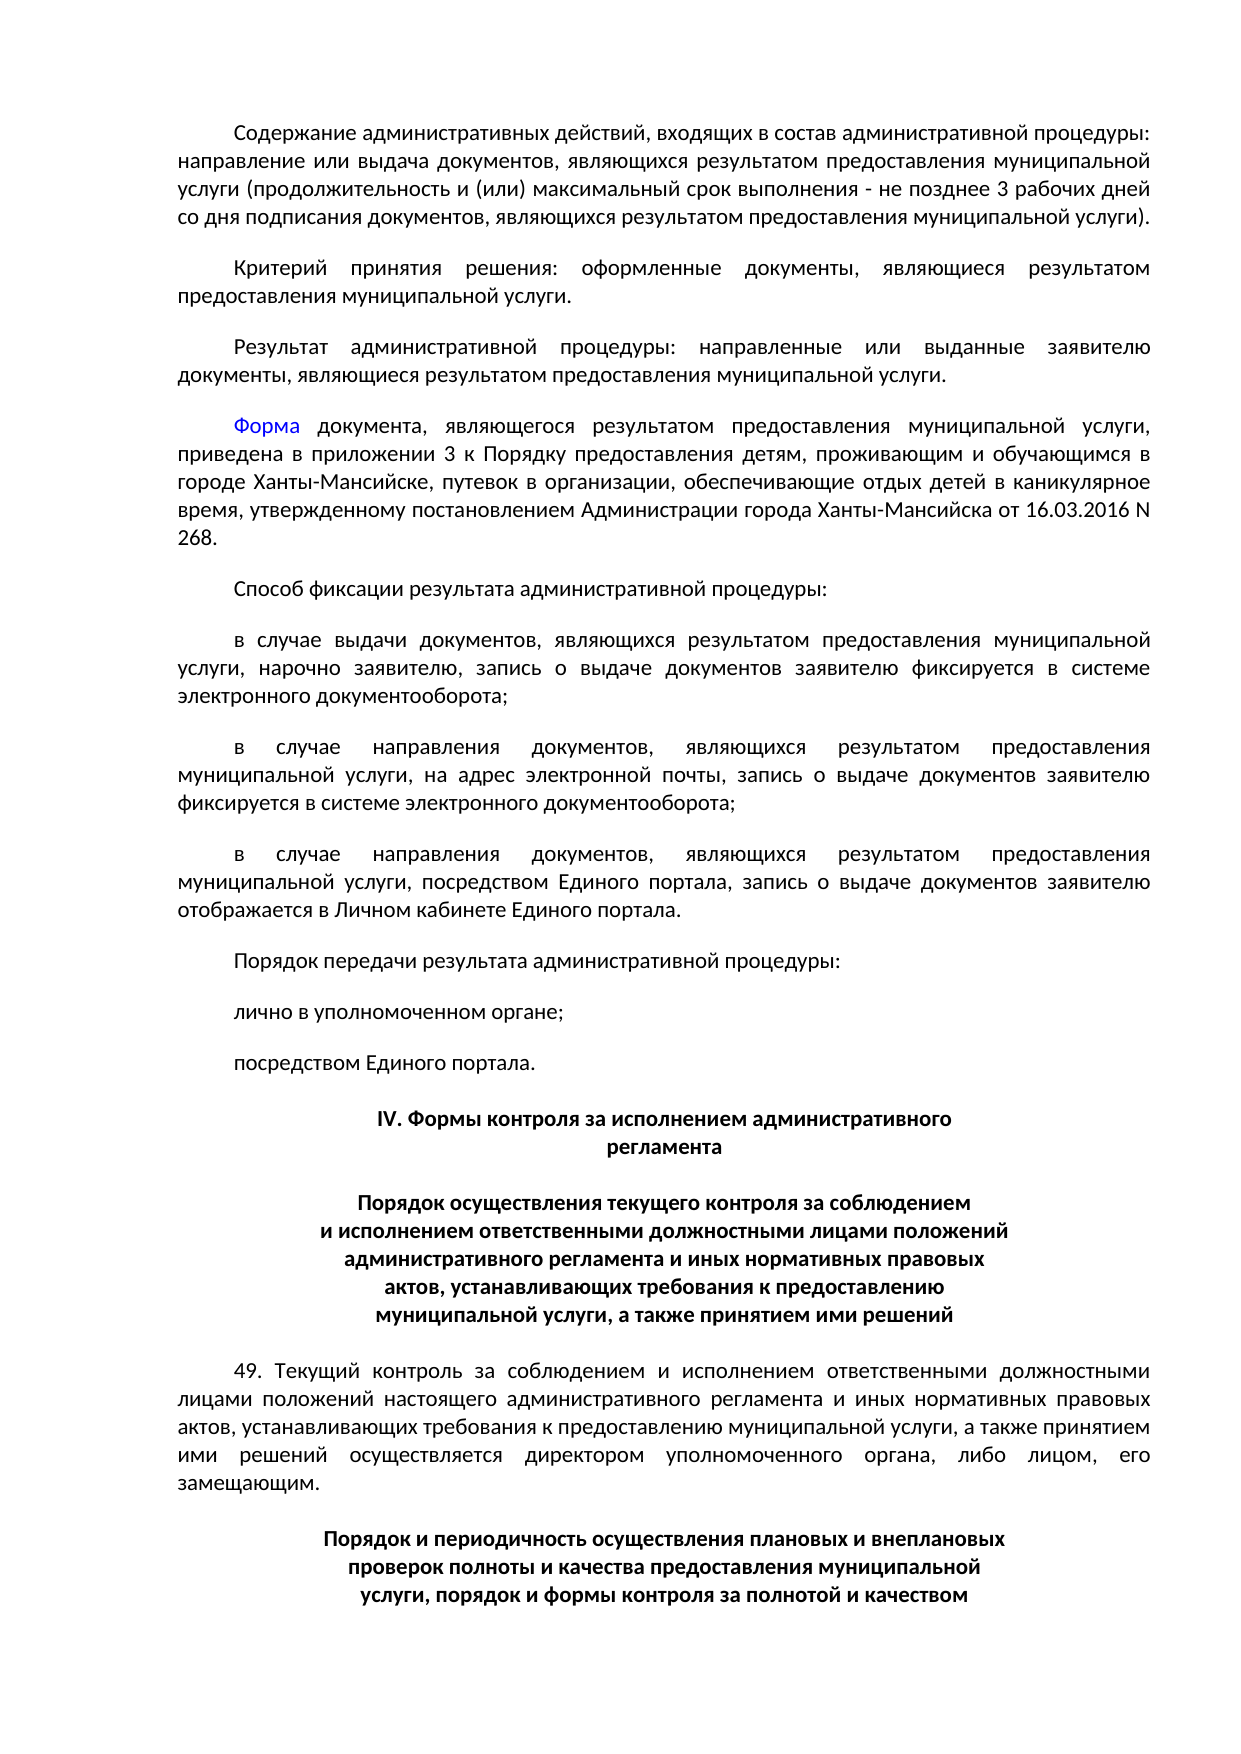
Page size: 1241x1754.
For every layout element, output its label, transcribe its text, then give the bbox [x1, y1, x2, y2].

title услуги, порядок и формы контроля за полнотой и качеством [177, 1580, 1152, 1608]
title актов, устанавливающих требования к предоставлению [177, 1272, 1152, 1300]
text Результат административной процедуры: направленные или выданные заявителю документы, являющиеся результатом предоставления муниципальной услуги. [177, 332, 1152, 388]
text посредством Единого портала. [177, 1048, 1152, 1076]
text 49. Текущий контроль за соблюдением и исполнением ответственными должностными лицами положений настоящего административного регламента и иных нормативных правовых актов, устанавливающих требования к предоставлению муниципальной услуги, а также принятием ими решений осуществляется директором уполномоченного органа, либо лицом, его замещающим. [177, 1356, 1152, 1496]
text Содержание административных действий, входящих в состав административной процедуры: направление или выдача документов, являющихся результатом предоставления муниципальной услуги (продолжительность и (или) максимальный срок выполнения - не позднее 3 рабочих дней со дня подписания документов, являющихся результатом предоставления муниципальной услуги). [177, 118, 1152, 230]
title регламента [177, 1132, 1152, 1160]
text Форма документа, являющегося результатом предоставления муниципальной услуги, приведена в приложении 3 к Порядку предоставления детям, проживающим и обучающимся в городе Ханты-Мансийске, путевок в организации, обеспечивающие отдых детей в каникулярное время, утвержденному постановлением Администрации города Ханты-Мансийска от 16.03.2016 N 268. [177, 411, 1152, 551]
text в случае направления документов, являющихся результатом предоставления муниципальной услуги, на адрес электронной почты, запись о выдаче документов заявителю фиксируется в системе электронного документооборота; [177, 732, 1152, 816]
text в случае выдачи документов, являющихся результатом предоставления муниципальной услуги, нарочно заявителю, запись о выдаче документов заявителю фиксируется в системе электронного документооборота; [177, 625, 1152, 709]
title IV. Формы контроля за исполнением административного [177, 1104, 1152, 1132]
text Порядок передачи результата административной процедуры: [177, 946, 1152, 974]
title Порядок осуществления текущего контроля за соблюдением [177, 1188, 1152, 1216]
text лично в уполномоченном органе; [177, 997, 1152, 1025]
title и исполнением ответственными должностными лицами положений [177, 1216, 1152, 1244]
text в случае направления документов, являющихся результатом предоставления муниципальной услуги, посредством Единого портала, запись о выдаче документов заявителю отображается в Личном кабинете Единого портала. [177, 839, 1152, 923]
title административного регламента и иных нормативных правовых [177, 1244, 1152, 1272]
text Способ фиксации результата административной процедуры: [177, 574, 1152, 602]
title муниципальной услуги, а также принятием ими решений [177, 1300, 1152, 1328]
text Критерий принятия решения: оформленные документы, являющиеся результатом предоставления муниципальной услуги. [177, 253, 1152, 309]
title Порядок и периодичность осуществления плановых и внеплановых [177, 1524, 1152, 1552]
title проверок полноты и качества предоставления муниципальной [177, 1552, 1152, 1580]
